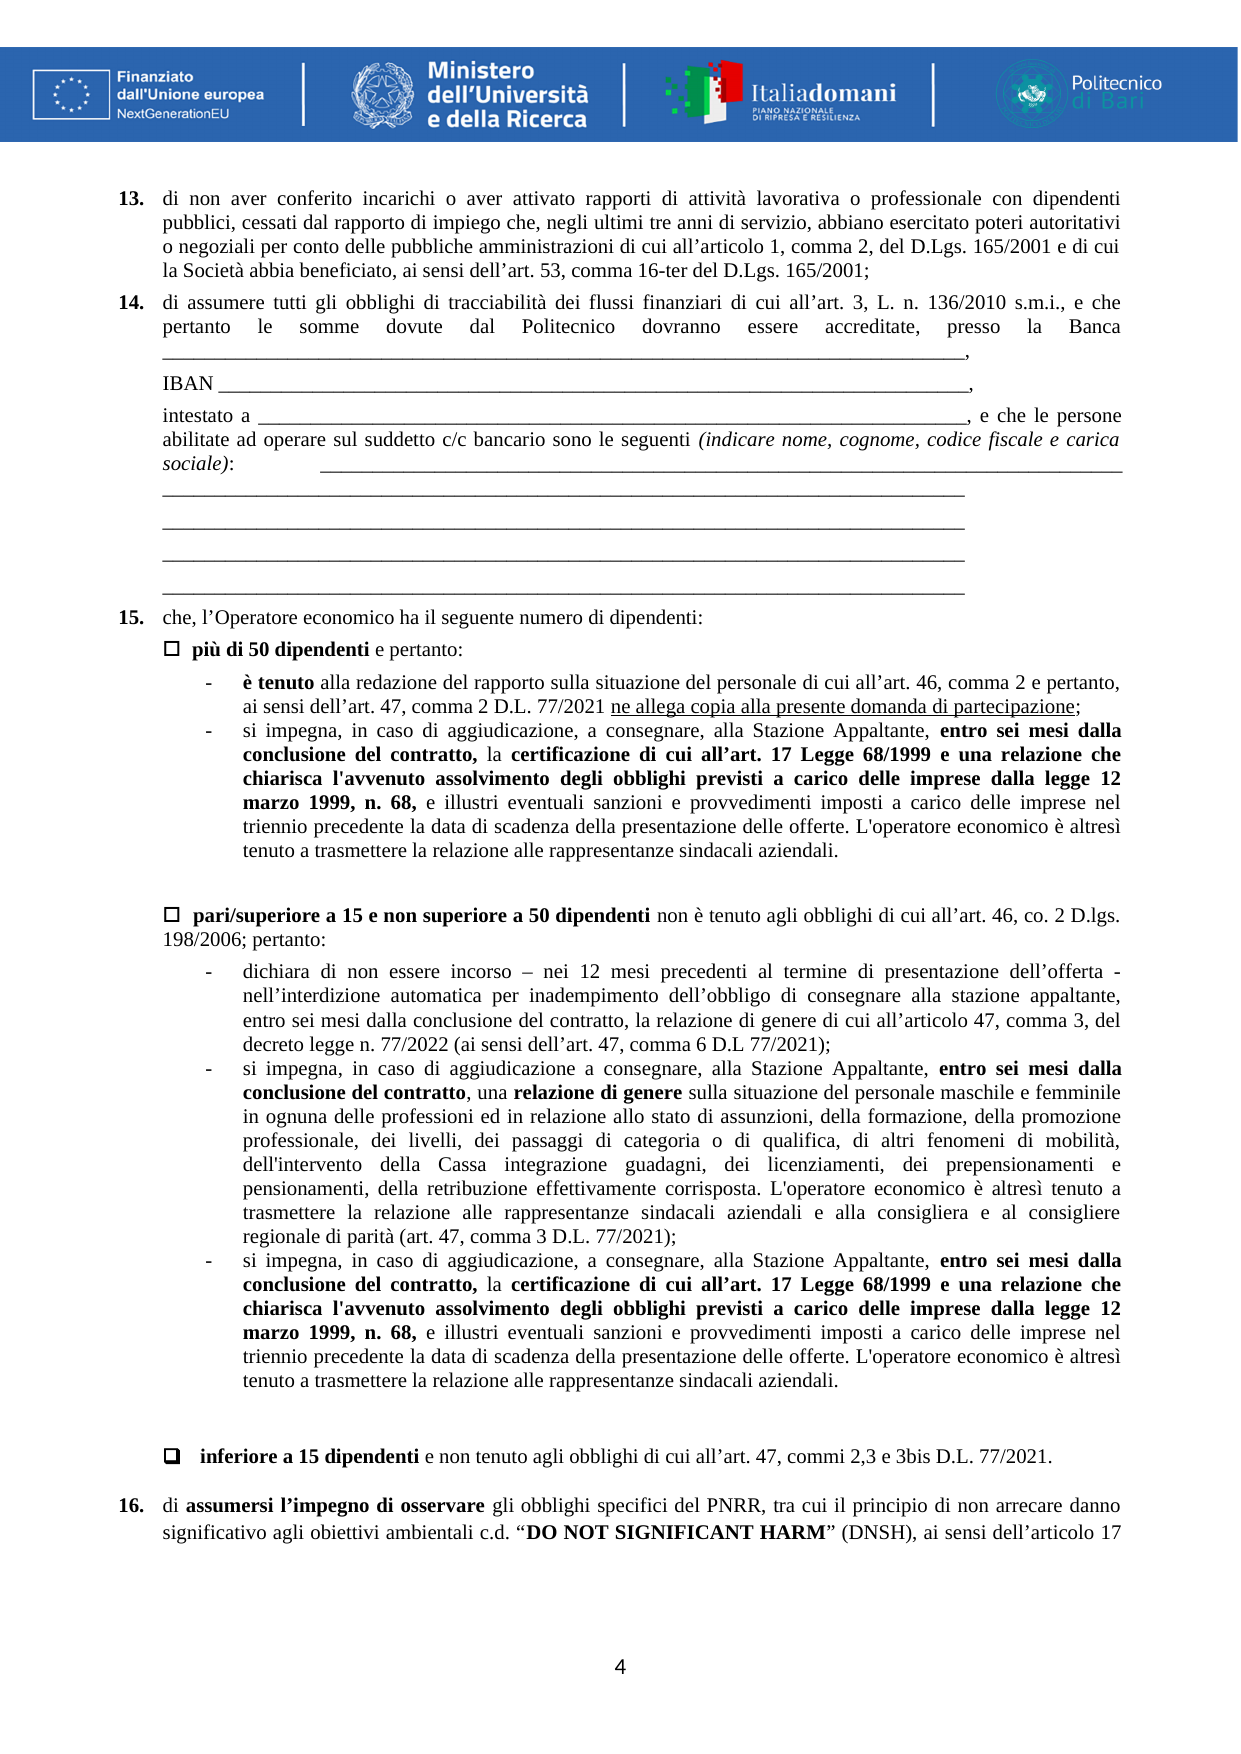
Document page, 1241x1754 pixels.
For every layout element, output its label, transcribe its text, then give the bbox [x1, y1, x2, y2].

list che, l’Operatore economico ha il seguente numero di dipendenti: [118, 605, 1122, 629]
text _____________________________________________________________________________ [162, 540, 1122, 564]
list inferiore a 15 dipendenti e non tenuto agli obblighi di cui all’art. 47, commi 2,3 e 3bis D.L. 77/2021. [162, 1444, 1122, 1468]
list si impegna, in caso di aggiudicazione a consegnare, alla Stazione Appaltante, entro sei mesi dalla conclusione del contratto, una relazione di genere sulla situazione del personale maschile e femminile in ognuna delle professioni ed in relazione allo stato di assunzioni, della formazione, della promozione professionale, dei livelli, dei passaggi di categoria o di qualifica, di altri fenomeni di mobilità, dell'intervento della Cassa integrazione guadagni, dei licenziamenti, dei prepensionamenti e pensionamenti, della retribuzione effettivamente corrisposta. L'operatore economico è altresì tenuto a trasmettere la relazione alle rappresentanze sindacali aziendali e alla consigliera e al consigliere regionale di parità (art. 47, comma 3 D.L. 77/2021); [205, 1056, 1122, 1248]
list di assumere tutti gli obblighi di tracciabilità dei flussi finanziari di cui all’art. 3, L. n. 136/2010 s.m.i., e che pertanto le somme dovute dal Politecnico dovranno essere accreditate, presso la Banca _____________________________________________________________________________, [118, 290, 1122, 362]
list è tenuto alla redazione del rapporto sulla situazione del personale di cui all’art. 46, comma 2 e pertanto, ai sensi dell’art. 47, comma 2 D.L. 77/2021 ne allega copia alla presente domanda di partecipazione; [205, 670, 1122, 718]
text più di 50 dipendenti e pertanto: [162, 637, 1122, 661]
text intestato a ____________________________________________________________________, e che le persone abilitate ad operare sul suddetto c/c bancario sono le seguenti (indicare nome, cognome, codice fiscale e carica sociale): _____________________________________________________________________________ _____________________________________________________________________________ [162, 403, 1122, 499]
list dichiara di non essere incorso – nei 12 mesi precedenti al termine di presentazione dell’offerta - nell’interdizione automatica per inadempimento dell’obbligo di consegnare alla stazione appaltante, entro sei mesi dalla conclusione del contratto, la relazione di genere di cui all’articolo 47, comma 3, del decreto legge n. 77/2022 (ai sensi dell’art. 47, comma 6 D.L 77/2021); [205, 959, 1122, 1056]
text pari/superiore a 15 e non superiore a 50 dipendenti non è tenuto agli obblighi di cui all’art. 46, co. 2 D.lgs. 198/2006; pertanto: [162, 903, 1122, 951]
list si impegna, in caso di aggiudicazione, a consegnare, alla Stazione Appaltante, entro sei mesi dalla conclusione del contratto, la certificazione di cui all’art. 17 Legge 68/1999 e una relazione che chiarisca l'avvenuto assolvimento degli obblighi previsti a carico delle imprese dalla legge 12 marzo 1999, n. 68, e illustri eventuali sanzioni e provvedimenti imposti a carico delle imprese nel triennio precedente la data di scadenza della presentazione delle offerte. L'operatore economico è altresì tenuto a trasmettere la relazione alle rappresentanze sindacali aziendali. [205, 1248, 1122, 1392]
text _____________________________________________________________________________ [162, 508, 1122, 532]
text _____________________________________________________________________________ [162, 572, 1122, 597]
list si impegna, in caso di aggiudicazione, a consegnare, alla Stazione Appaltante, entro sei mesi dalla conclusione del contratto, la certificazione di cui all’art. 17 Legge 68/1999 e una relazione che chiarisca l'avvenuto assolvimento degli obblighi previsti a carico delle imprese dalla legge 12 marzo 1999, n. 68, e illustri eventuali sanzioni e provvedimenti imposti a carico delle imprese nel triennio precedente la data di scadenza della presentazione delle offerte. L'operatore economico è altresì tenuto a trasmettere la relazione alle rappresentanze sindacali aziendali. [205, 718, 1122, 862]
list di non aver conferito incarichi o aver attivato rapporti di attività lavorativa o professionale con dipendenti pubblici, cessati dal rapporto di impiego che, negli ultimi tre anni di servizio, abbiano esercitato poteri autoritativi o negoziali per conto delle pubbliche amministrazioni di cui all’articolo 1, comma 2, del D.Lgs. 165/2001 e di cui la Società abbia beneficiato, ai sensi dell’art. 53, comma 16-ter del D.Lgs. 165/2001; [118, 186, 1122, 282]
picture [0, 47, 1238, 142]
text IBAN ________________________________________________________________________, [162, 371, 1122, 395]
